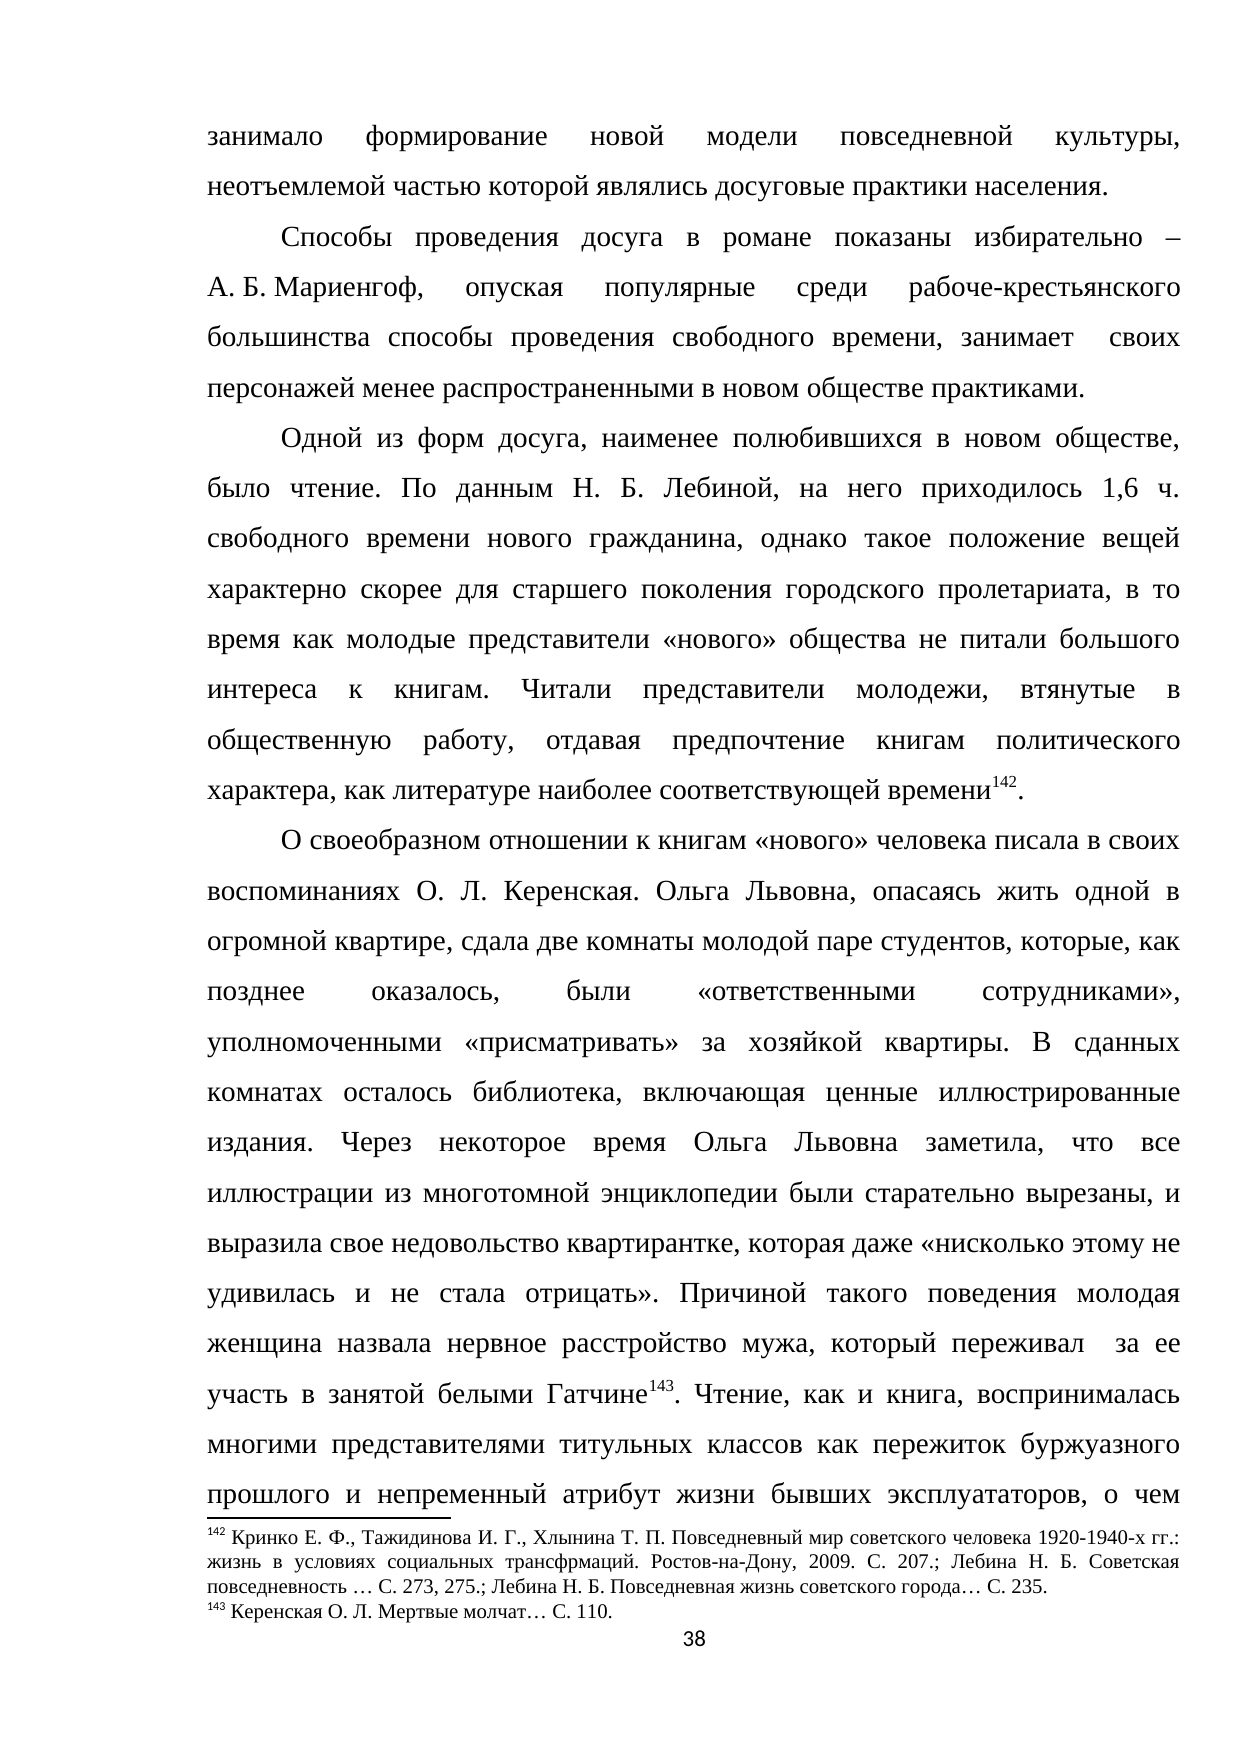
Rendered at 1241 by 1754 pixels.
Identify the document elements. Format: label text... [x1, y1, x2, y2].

text Одной из форм досуга, наименее полюбившихся в новом обществе, было чтение. По данным Н. Б. Лебиной, на него приходилось 1,6 ч. свободного времени нового гражданина, однако такое положение вещей характерно скорее для старшего поколения городского пролетариата, в то время как молодые представители «нового» общества не питали большого интереса к книгам. Читали представители молодежи, втянутые в общественную работу, отдавая предпочтение книгам политического характера, как литературе наиболее соответствующей времени. [207, 420, 1181, 806]
text Способы проведения досуга в романе показаны избирательно – А. Б. Мариенгоф, опуская популярные среди рабоче-крестьянского большинства способы проведения свободного времени, занимает своих персонажей менее распространенными в новом обществе практиками. [207, 219, 1181, 403]
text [207, 822, 1181, 1510]
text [207, 118, 1181, 202]
